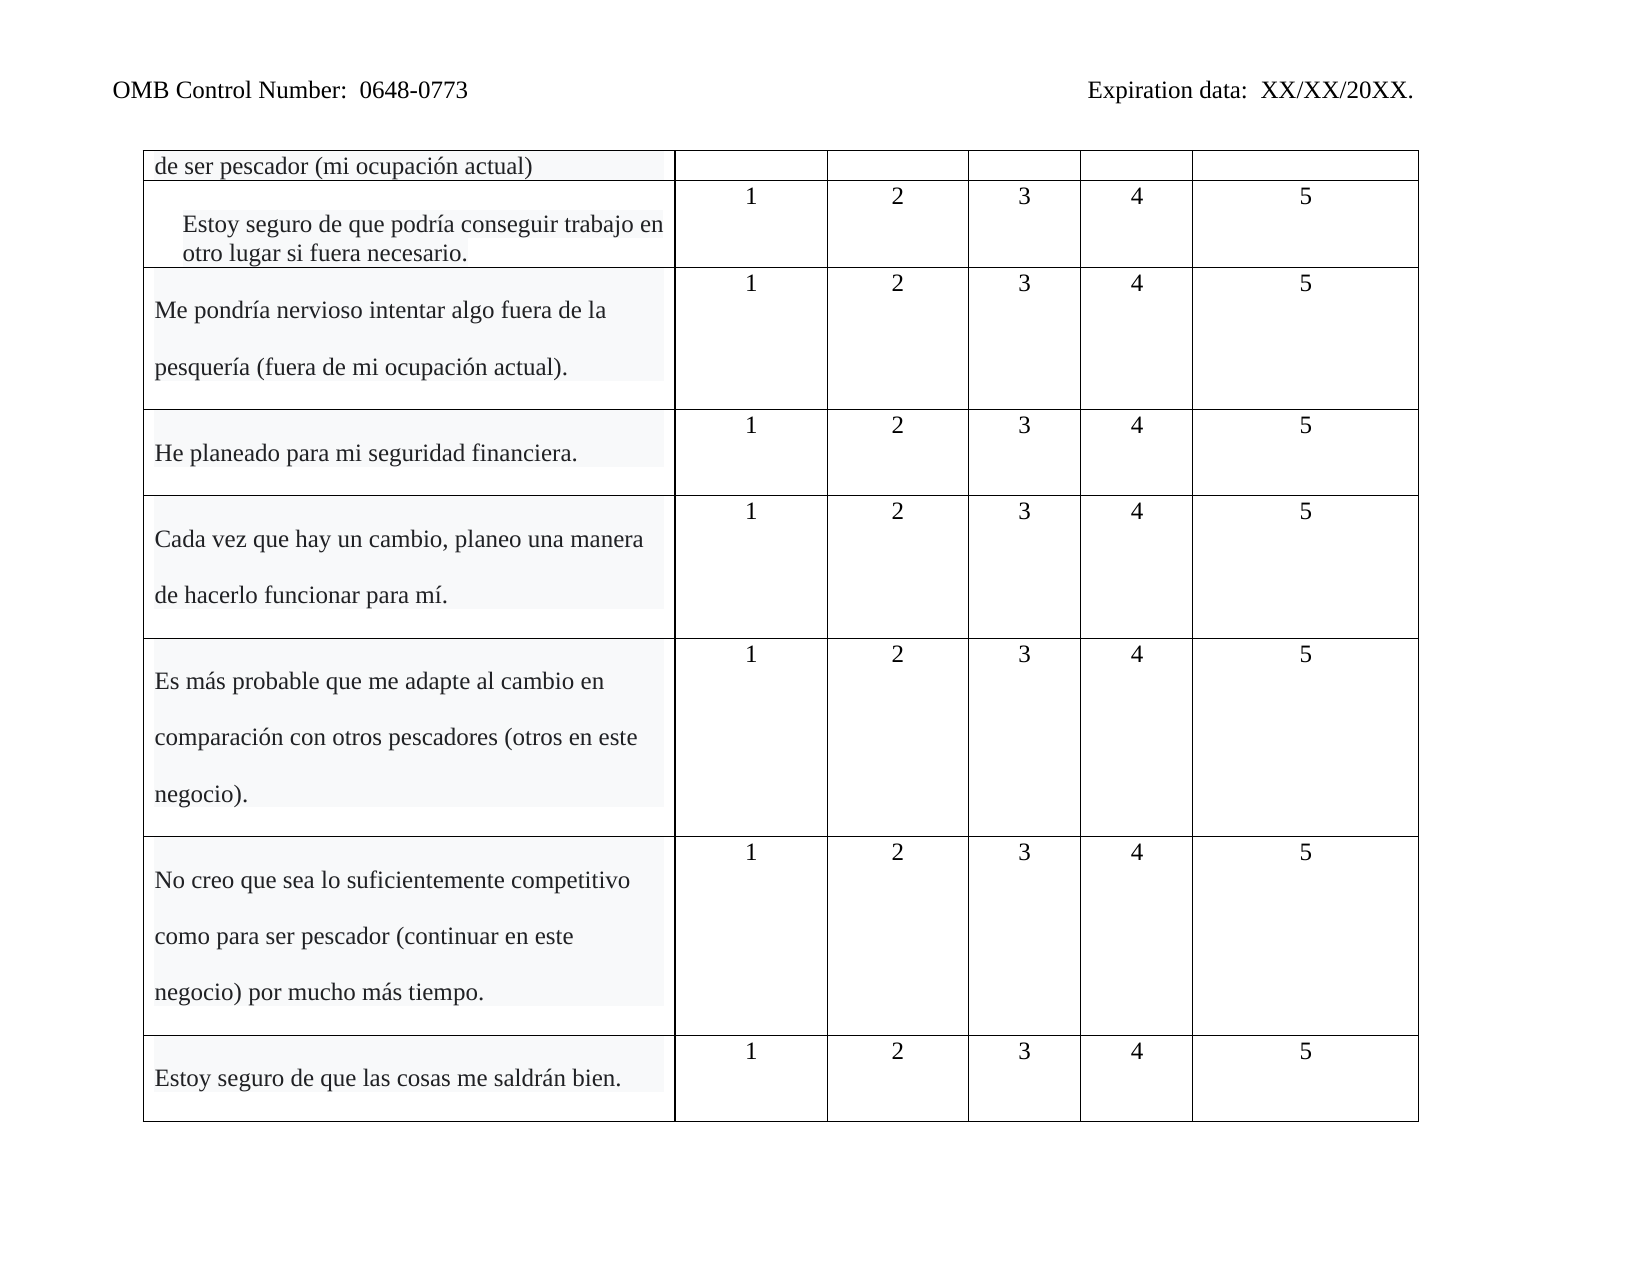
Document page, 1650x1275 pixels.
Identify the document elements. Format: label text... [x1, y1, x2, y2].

table_cell 1 [676, 268, 827, 409]
table_cell 3 [969, 1036, 1080, 1121]
table_cell 4 [1081, 268, 1192, 409]
table_cell 1 [676, 496, 827, 638]
table_cell 4 [1081, 639, 1192, 836]
table_cell 2 [828, 639, 968, 836]
table_cell He planeado para mi seguridad financiera. [144, 410, 674, 495]
table_cell 5 [1193, 151, 1418, 180]
table_cell 4 [1081, 496, 1192, 638]
table_cell 5 [1193, 496, 1418, 638]
table_cell 5 [1193, 837, 1418, 1035]
table_cell 1 [676, 410, 827, 495]
table_cell 4 [1081, 837, 1192, 1035]
table_cell No creo que sea lo suficientemente competitivo como para ser pescador (continuar en este negocio) por mucho más tiempo. [144, 837, 674, 1035]
table_cell 3 [969, 410, 1080, 495]
table_cell 1 [676, 151, 827, 180]
table_cell 3 [969, 181, 1080, 267]
table_cell Cada vez que hay un cambio, planeo una manera de hacerlo funcionar para mí. [144, 496, 674, 638]
table_cell 1 [676, 1036, 827, 1121]
table_cell Me pondría nervioso intentar algo fuera de la pesquería (fuera de mi ocupación actual). [144, 268, 674, 409]
table_cell 1 [676, 837, 827, 1035]
table_cell 5 [1193, 268, 1418, 409]
table_cell Estoy seguro de que las cosas me saldrán bien. [144, 1036, 674, 1121]
table_cell 2 [828, 496, 968, 638]
table_cell 3 [969, 151, 1080, 180]
table_cell 4 [1081, 1036, 1192, 1121]
table_cell 2 [828, 410, 968, 495]
table_cell 5 [1193, 410, 1418, 495]
table_cell 5 [1193, 639, 1418, 836]
table_cell 3 [969, 496, 1080, 638]
table_cell 4 [1081, 151, 1192, 180]
table_cell 1 [676, 639, 827, 836]
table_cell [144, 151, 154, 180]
table_cell 3 [969, 268, 1080, 409]
table_cell 5 [1193, 1036, 1418, 1121]
table_cell 3 [969, 639, 1080, 836]
table_cell 2 [828, 181, 968, 267]
table_cell 2 [828, 268, 968, 409]
table_cell Estoy seguro de que podría conseguir trabajo en otro lugar si fuera necesario. [144, 181, 674, 267]
table_cell 2 [828, 837, 968, 1035]
table_cell 2 [828, 1036, 968, 1121]
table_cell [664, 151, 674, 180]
table_cell 4 [1081, 181, 1192, 267]
table_cell 1 [676, 181, 827, 267]
table_cell 3 [969, 837, 1080, 1035]
table_cell 5 [1193, 181, 1418, 267]
table_cell 2 [828, 151, 968, 180]
table_cell 4 [1081, 410, 1192, 495]
table_cell Es más probable que me adapte al cambio en comparación con otros pescadores (otros en este negocio). [144, 639, 674, 836]
